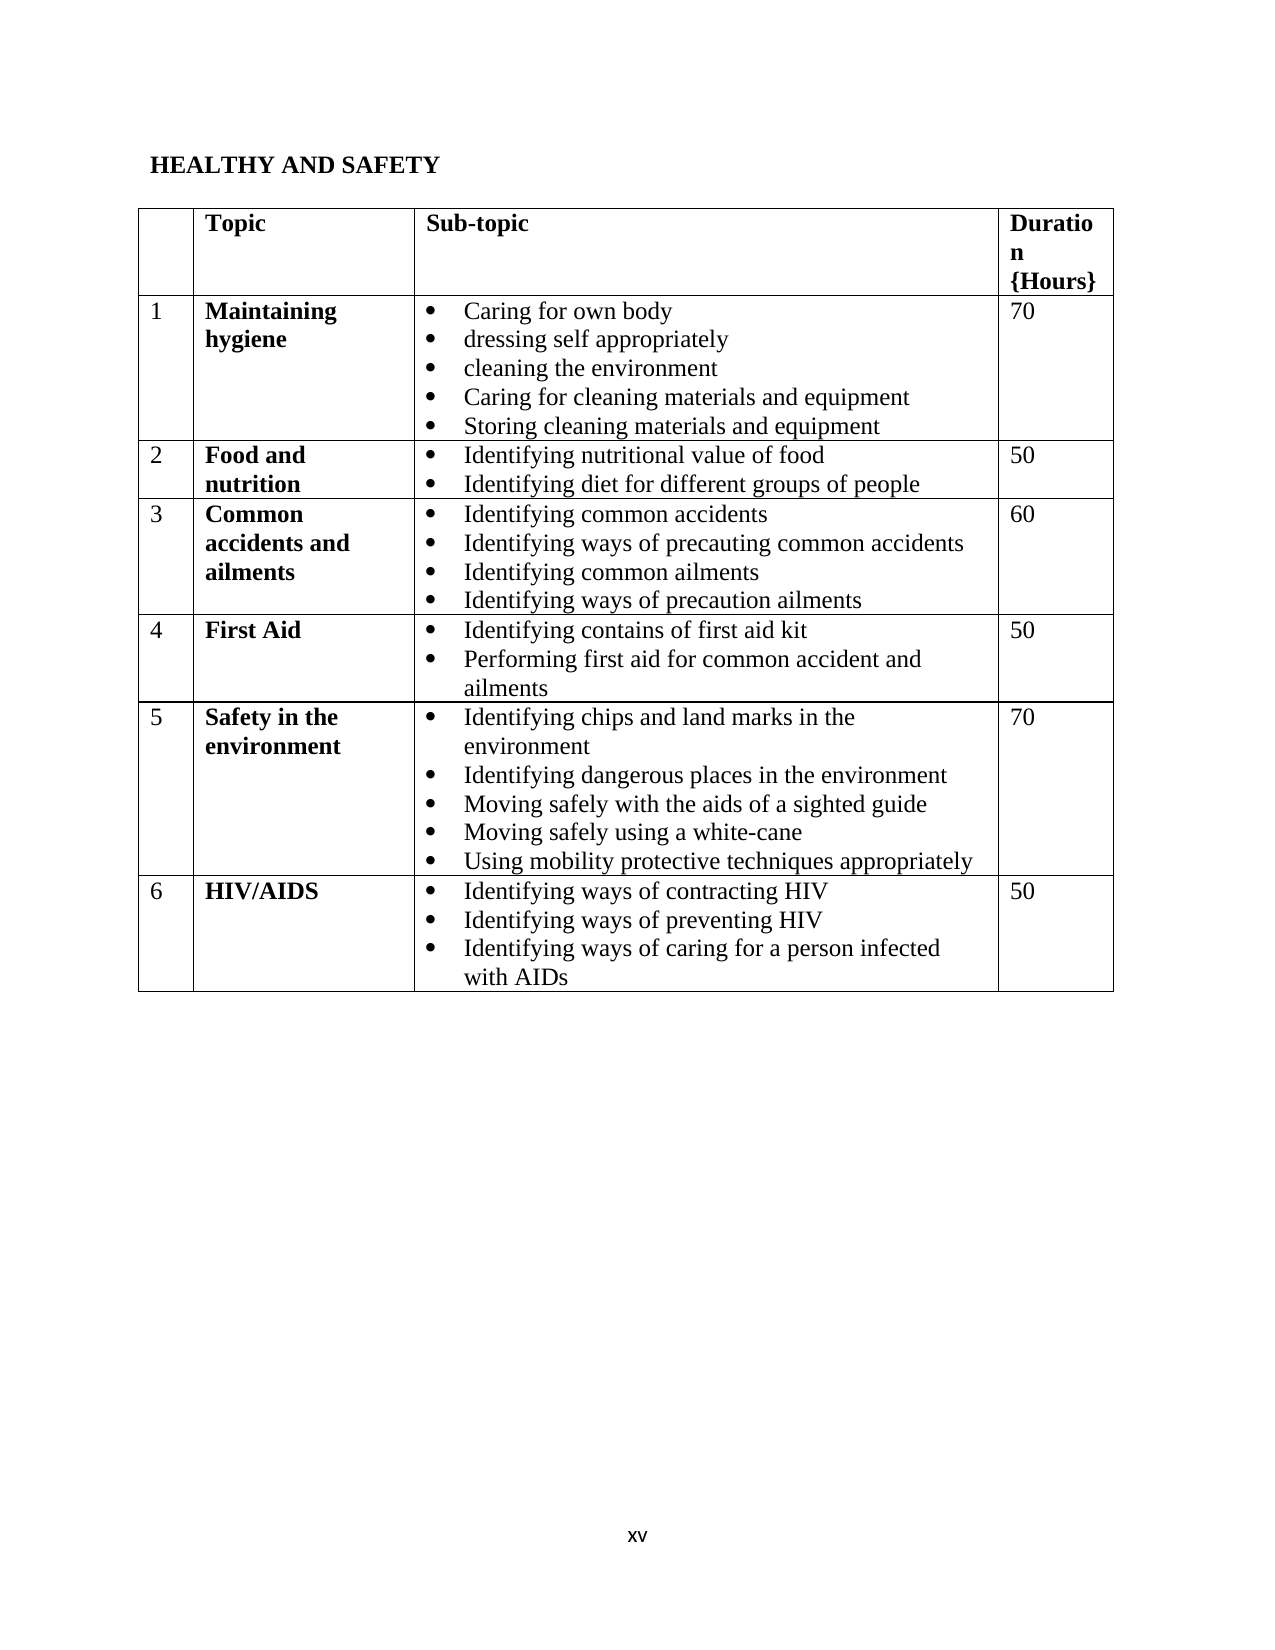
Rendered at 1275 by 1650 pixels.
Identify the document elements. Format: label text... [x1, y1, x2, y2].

table_cell 50 [999, 441, 1113, 498]
table_cell First Aid [194, 615, 414, 701]
table_cell Identifying chips and land marks in the environment Identifying dangerous places in the environment Moving safely with the aids of a sighted guide Moving safely using a white-cane Using mobility protective techniques appropriately [415, 703, 998, 875]
table_cell 70 [999, 296, 1113, 439]
table_header Duration {Hours} [999, 209, 1113, 295]
table_cell 6 [139, 876, 193, 991]
table_cell HIV/AIDS [194, 876, 414, 991]
table_header Topic [194, 209, 414, 295]
text HEALTHY AND SAFETY [150, 150, 1125, 179]
table_cell Identifying nutritional value of food Identifying diet for different groups of people [415, 441, 998, 498]
table_cell 50 [999, 615, 1113, 701]
table_cell 5 [139, 703, 193, 875]
table_cell 1 [139, 296, 193, 439]
table_header [139, 209, 193, 295]
table_cell 60 [999, 499, 1113, 614]
table_cell Common accidents and ailments [194, 499, 414, 614]
table_cell 3 [139, 499, 193, 614]
table_cell 4 [139, 615, 193, 701]
table_header Sub-topic [415, 209, 998, 295]
table_cell Identifying ways of contracting HIV Identifying ways of preventing HIV Identifying ways of caring for a person infected with AIDs [415, 876, 998, 991]
table_cell Identifying common accidents Identifying ways of precauting common accidents Identifying common ailments Identifying ways of precaution ailments [415, 499, 998, 614]
table_cell Maintaining hygiene [194, 296, 414, 439]
table_cell Caring for own body dressing self appropriately cleaning the environment Caring for cleaning materials and equipment Storing cleaning materials and equipment [415, 296, 998, 439]
table_cell Food and nutrition [194, 441, 414, 498]
table_cell 2 [139, 441, 193, 498]
table_cell Identifying contains of first aid kit Performing first aid for common accident and ailments [415, 615, 998, 701]
table_cell Safety in the environment [194, 703, 414, 875]
table_cell 50 [999, 876, 1113, 991]
table_cell 70 [999, 703, 1113, 875]
